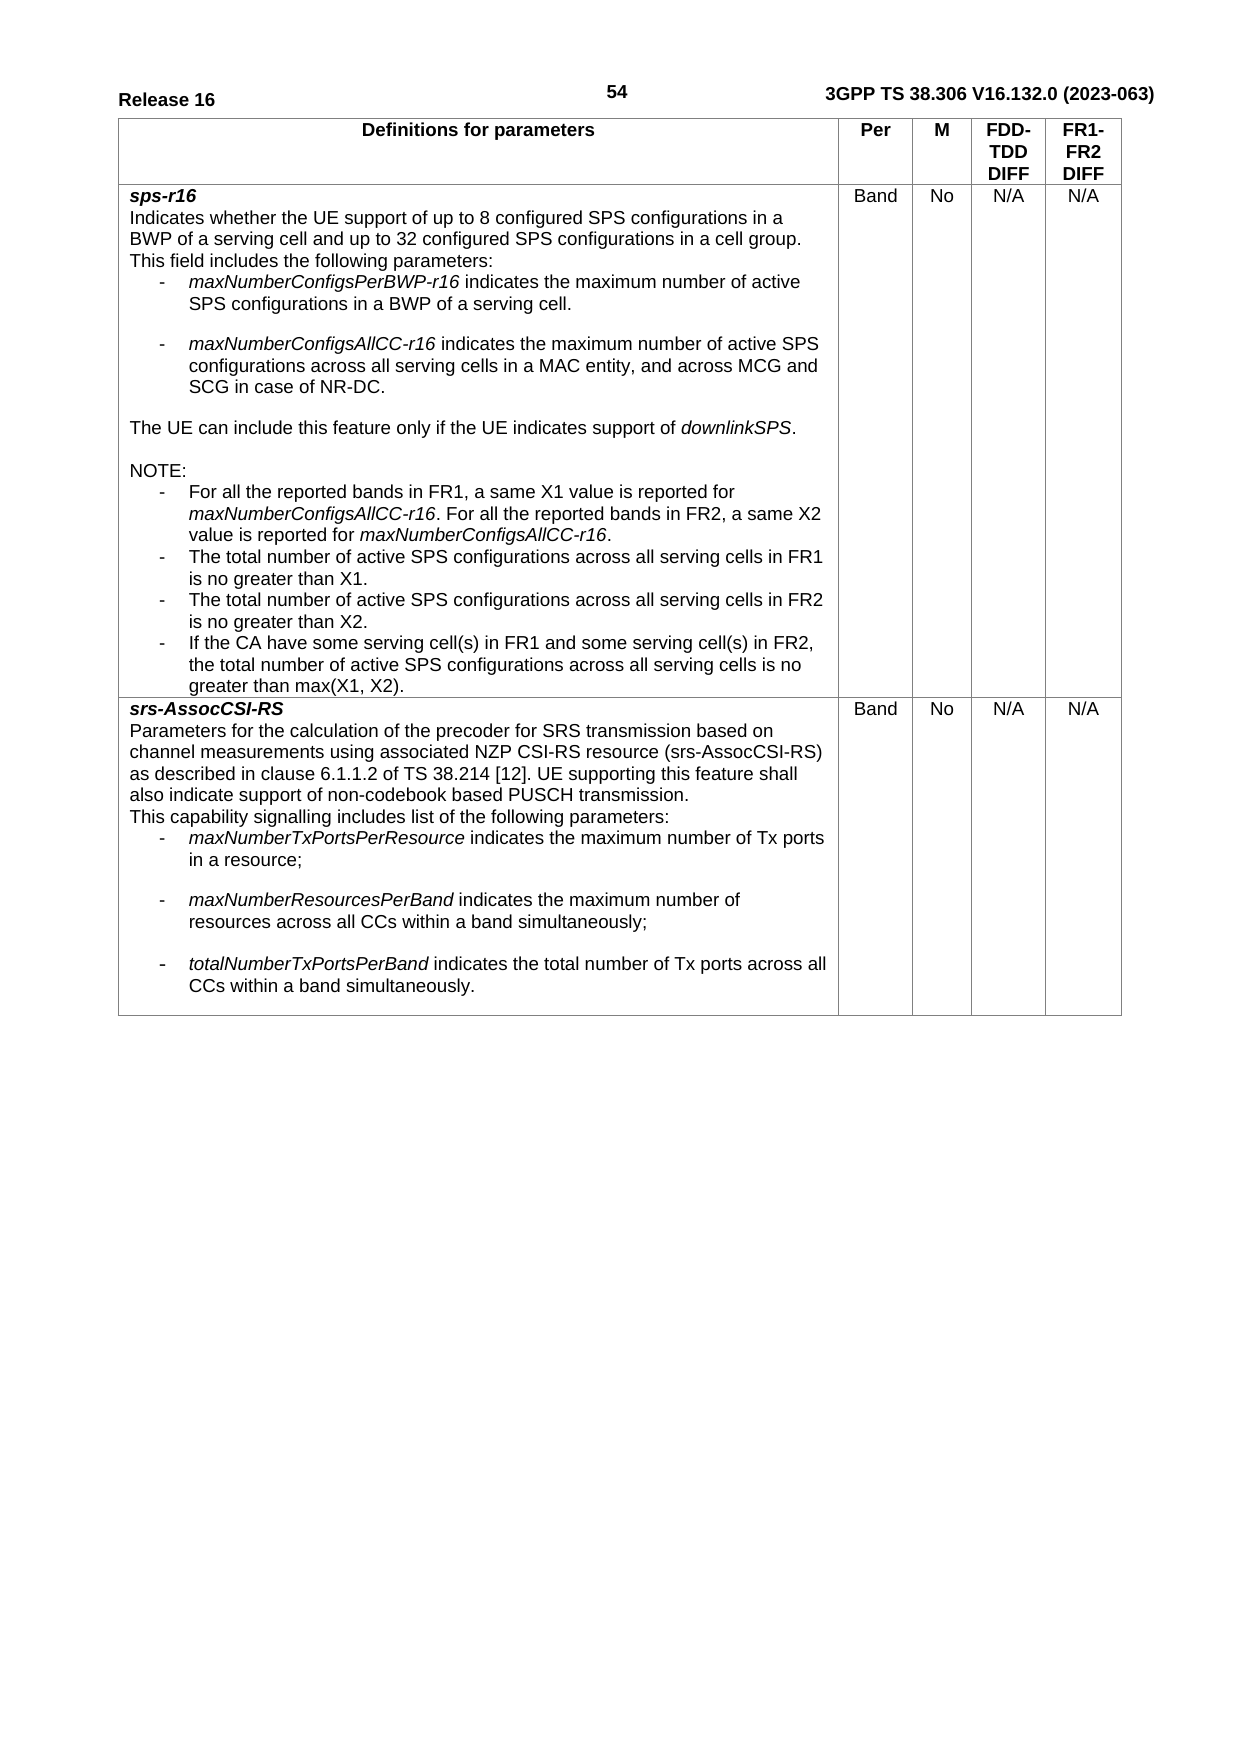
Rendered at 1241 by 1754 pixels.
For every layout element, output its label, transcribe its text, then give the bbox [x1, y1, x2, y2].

table_cell N/A [972, 698, 1045, 1015]
table_cell Band [839, 698, 912, 1015]
table_cell sps-r16 Indicates whether the UE support of up to 8 configured SPS configurations in a BWP of a serving cell and up to 32 configured SPS configurations in a cell group. This field includes the following parameters: - maxNumberConfigsPerBWP-r16 indicates the maximum number of active SPS configurations in a BWP of a serving cell. - maxNumberConfigsAllCC-r16 indicates the maximum number of active SPS configurations across all serving cells in a MAC entity, and across MCG and SCG in case of NR-DC. The UE can include this feature only if the UE indicates support of downlinkSPS. NOTE: - For all the reported bands in FR1, a same X1 value is reported for maxNumberConfigsAllCC-r16. For all the reported bands in FR2, a same X2 value is reported for maxNumberConfigsAllCC-r16. - The total number of active SPS configurations across all serving cells in FR1 is no greater than X1. - The total number of active SPS configurations across all serving cells in FR2 is no greater than X2. - If the CA have some serving cell(s) in FR1 and some serving cell(s) in FR2, the total number of active SPS configurations across all serving cells is no greater than max(X1, X2). [119, 185, 838, 697]
table_cell N/A [1046, 185, 1121, 697]
table_cell Band [839, 185, 912, 697]
table_header M [913, 119, 971, 184]
table_cell No [913, 185, 971, 697]
table_cell N/A [1046, 698, 1121, 1015]
table_cell srs-AssocCSI-RS Parameters for the calculation of the precoder for SRS transmission based on channel measurements using associated NZP CSI-RS resource (srs-AssocCSI-RS) as described in clause 6.1.1.2 of TS 38.214 [12]. UE supporting this feature shall also indicate support of non-codebook based PUSCH transmission. This capability signalling includes list of the following parameters: - maxNumberTxPortsPerResource indicates the maximum number of Tx ports in a resource; - maxNumberResourcesPerBand indicates the maximum number of resources across all CCs within a band simultaneously; - totalNumberTxPortsPerBand indicates the total number of Tx ports across all CCs within a band simultaneously. [119, 698, 838, 1015]
table_header Definitions for parameters [119, 119, 838, 184]
table_cell No [913, 698, 971, 1015]
table_header FDD-TDD DIFF [972, 119, 1045, 184]
table_header Per [839, 119, 912, 184]
table_cell N/A [972, 185, 1045, 697]
table_header FR1-FR2 DIFF [1046, 119, 1121, 184]
